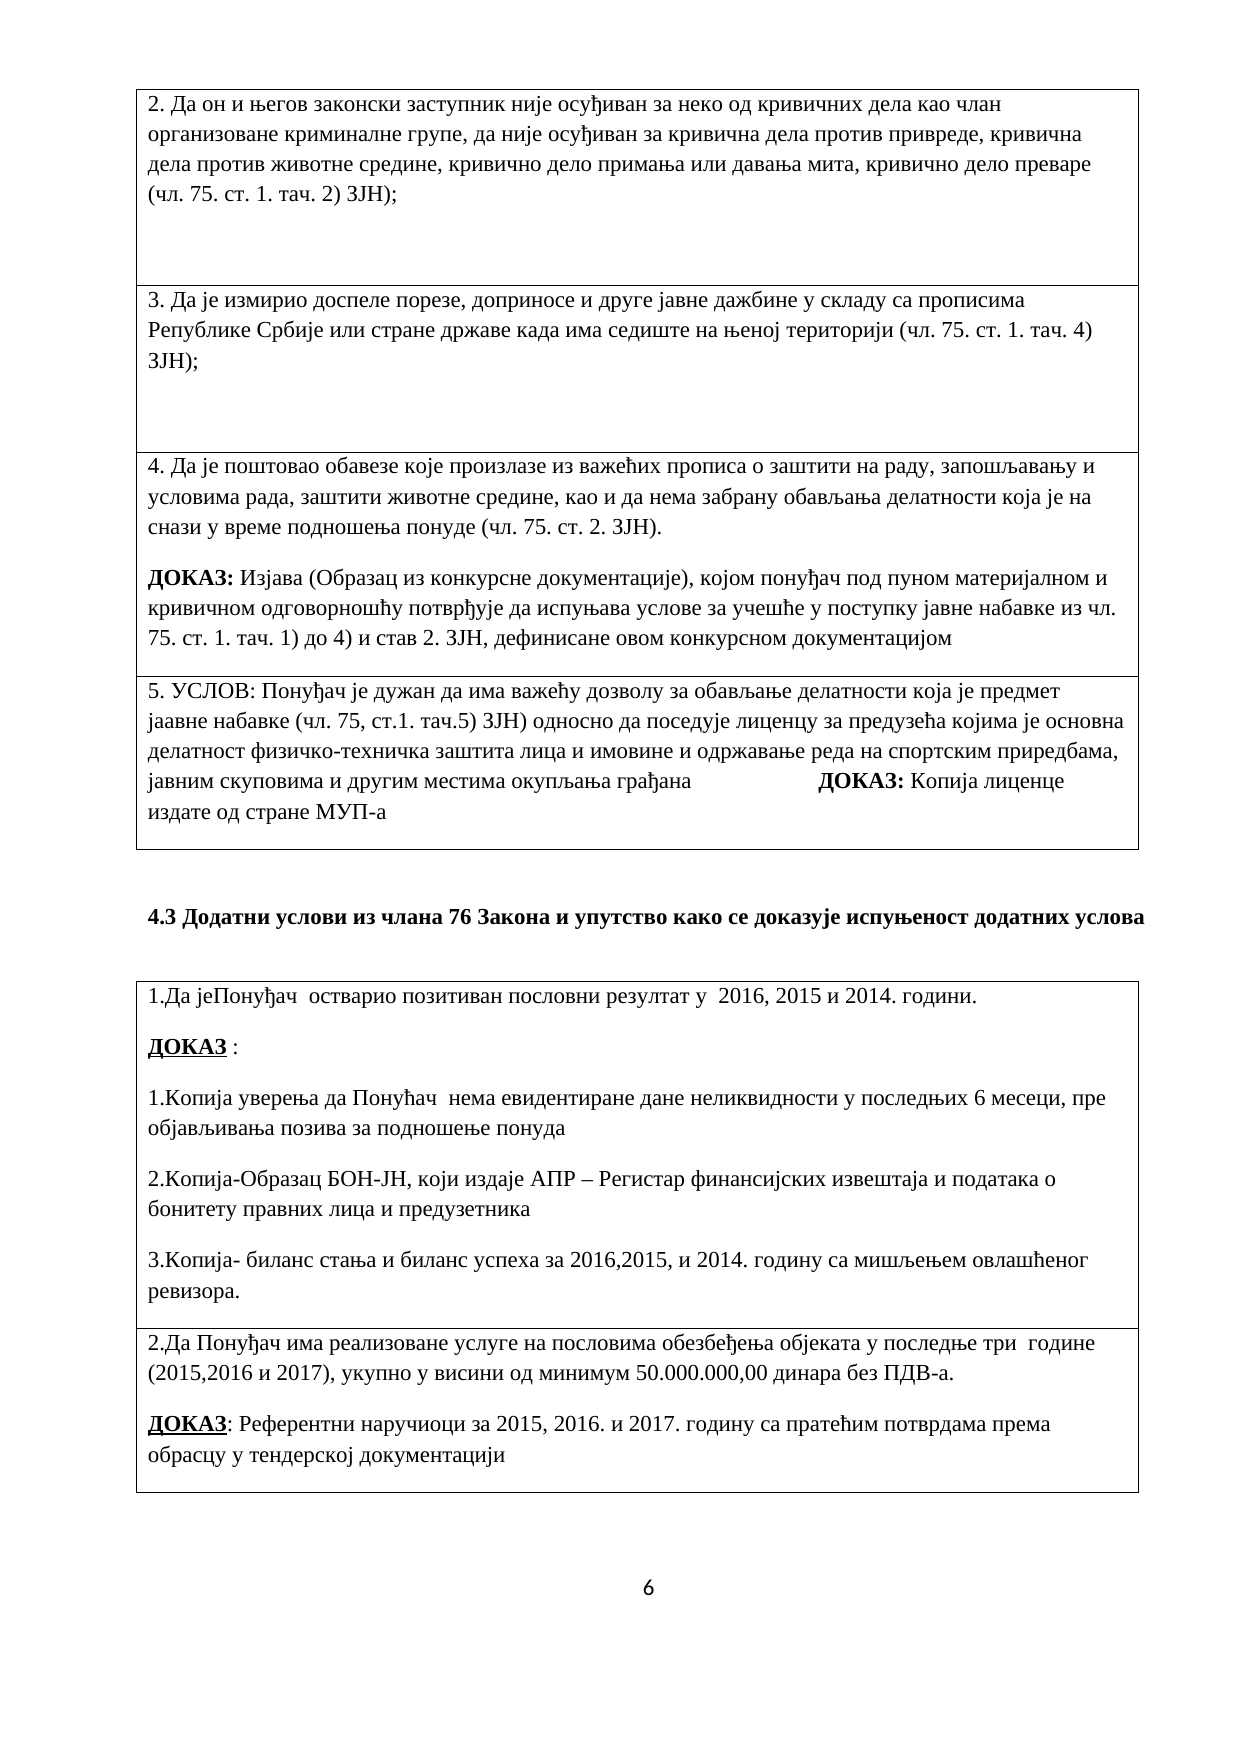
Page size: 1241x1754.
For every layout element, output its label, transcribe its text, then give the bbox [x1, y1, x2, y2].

table_cell 4. Да је поштовао обавезе које произлазе из важећих прописа о заштити на раду, запошљавању и условима рада, заштити животне средине, као и да нема забрану обављања делатности која је на снази у време подношења понуде (чл. 75. ст. 2. ЗЈН). ДОКАЗ: Изјава (Образац из конкурсне документације), којом понуђач под пуном материјалном и кривичном одговорношћу потврђује да испуњава услове за учешће у поступку јавне набавке из чл. 75. ст. 1. тач. 1) до 4) и став 2. ЗЈН, дефинисане овом конкурсном документацијом [137, 453, 1138, 676]
table_cell 3. Да је измирио доспеле порезе, доприносе и друге јавне дажбине у складу са прописима Републике Србије или стране државе када има седиште на њеној територији (чл. 75. ст. 1. тач. 4) ЗЈН); [137, 286, 1138, 452]
table_header 1.Да јеПонуђач остварио позитиван пословни резултат у 2016, 2015 и 2014. години. ДОКАЗ : 1.Копија уверења да Понућач нема евидентиране дане неликвидности у последњих 6 месеци, пре објављивања позива за подношење понуда 2.Копија-Образац БОН-ЈН, који издаје АПР – Регистар финансијских извештаја и података о бонитету правних лица и предузетника 3.Копија- биланс стања и биланс успеха за 2016,2015, и 2014. годину са мишљењем овлашћеног ревизора. [137, 982, 1138, 1328]
table_cell 2. Да он и његов законски заступник није осуђиван за неко од кривичних дела као члан организоване криминалне групе, да није осуђиван за кривична дела против привреде, кривична дела против животне средине, кривично дело примања или давања мита, кривично дело преваре (чл. 75. ст. 1. тач. 2) ЗЈН); [137, 90, 1138, 285]
table_cell 2.Да Понуђач има реализованe услугe на пословима обезбеђења објеката у последње три године (2015,2016 и 2017), укупно у висини од минимум 50.000.000,00 динара без ПДВ-а. ДОКАЗ: Референтни наручиоци за 2015, 2016. и 2017. годину са пратећим потврдама према обрасцу у тендерској документацији [137, 1329, 1138, 1492]
table_cell 5. УСЛОВ: Понуђач је дужан да има важећу дозволу за обављање делатности која је предмет јаавне набавке (чл. 75, ст.1. тач.5) ЗЈН) односно да поседује лиценцу за предузећа којима је основна делатност физичко-техничка заштита лица и имовине и одржавање реда на спортским приредбама, јавним скуповима и другим местима окупљања грађана ДОКАЗ: Копија лиценце издате од стране МУП-а [137, 677, 1138, 849]
text 4.3 Додатни услови из члана 76 Закона и упутство како се доказује испуњеност додатних услова [148, 901, 1149, 930]
